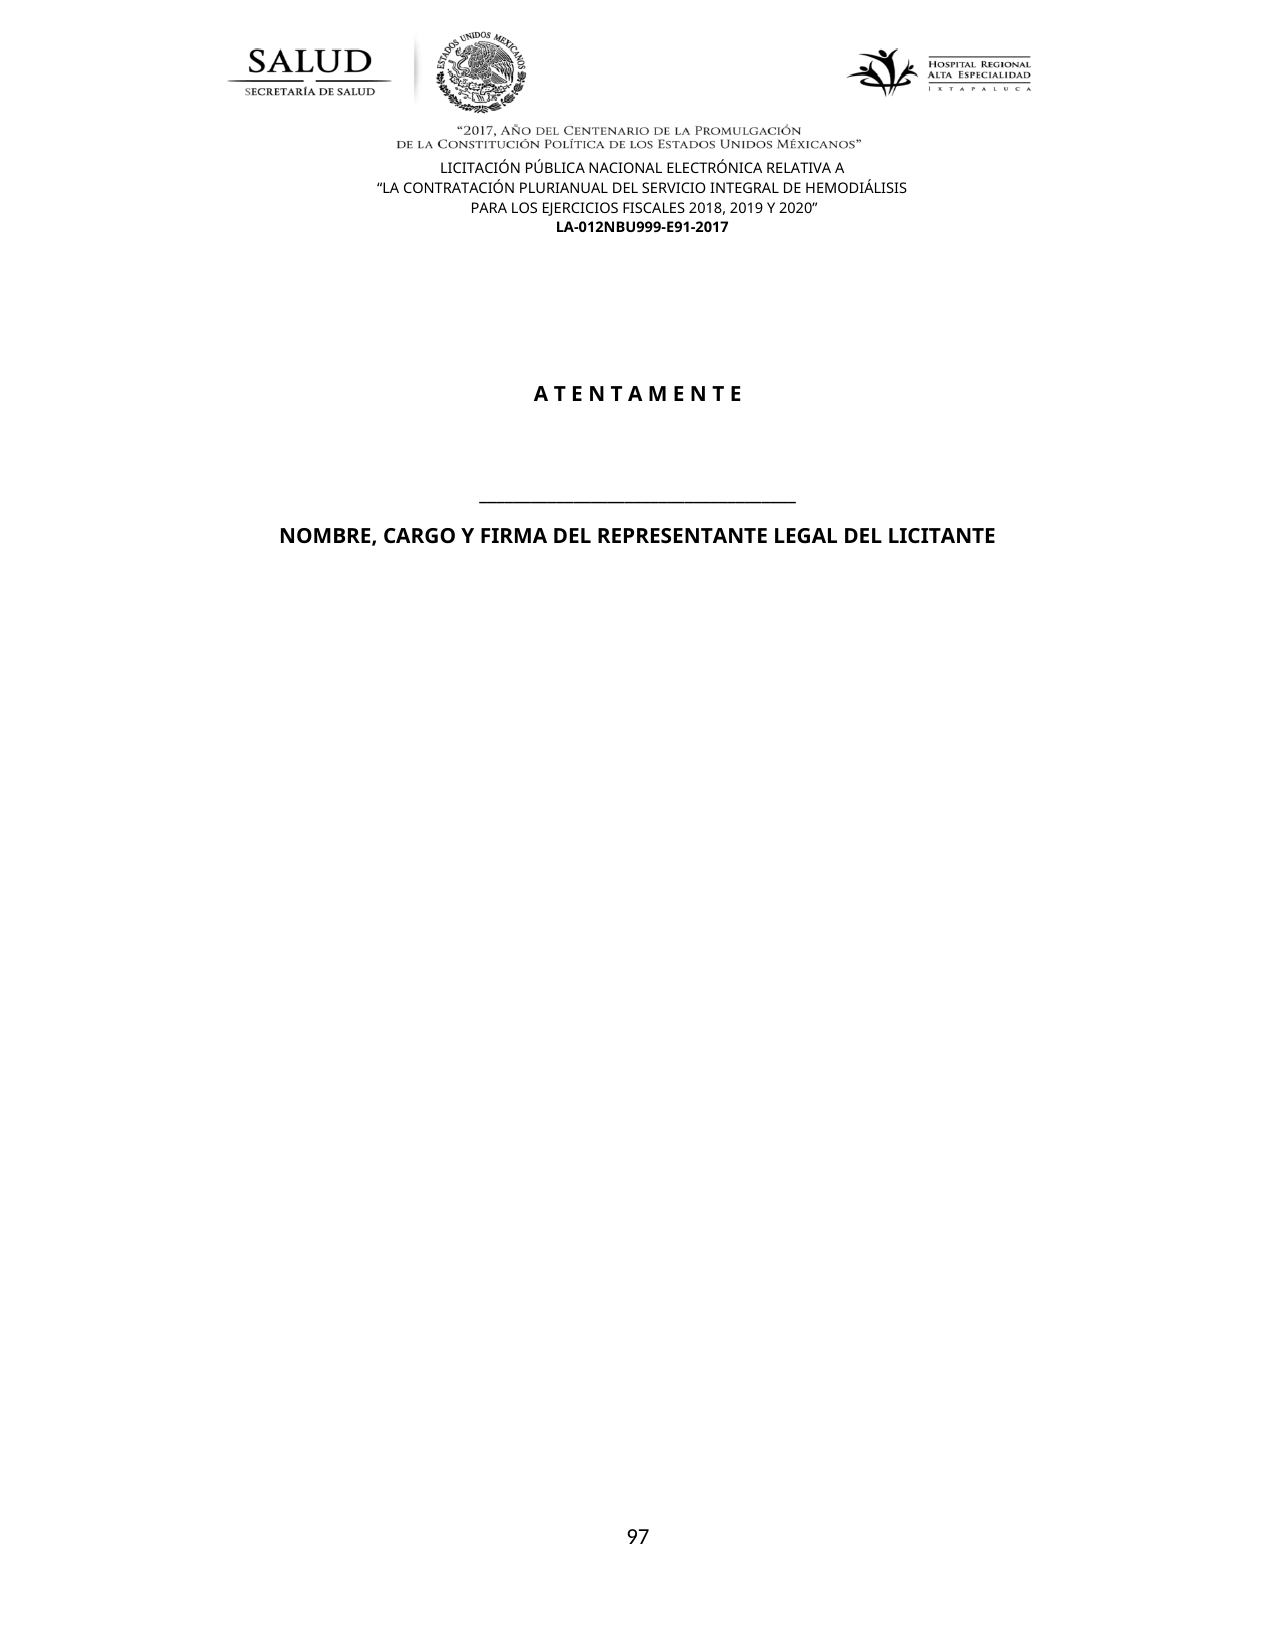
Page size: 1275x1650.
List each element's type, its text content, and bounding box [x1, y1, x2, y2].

text _____________________________________ [118, 478, 1157, 507]
text A T E N T A M E N T E [118, 379, 1157, 407]
text NOMBRE, CARGO Y FIRMA DEL REPRESENTANTE LEGAL DEL LICITANTE [118, 521, 1157, 549]
